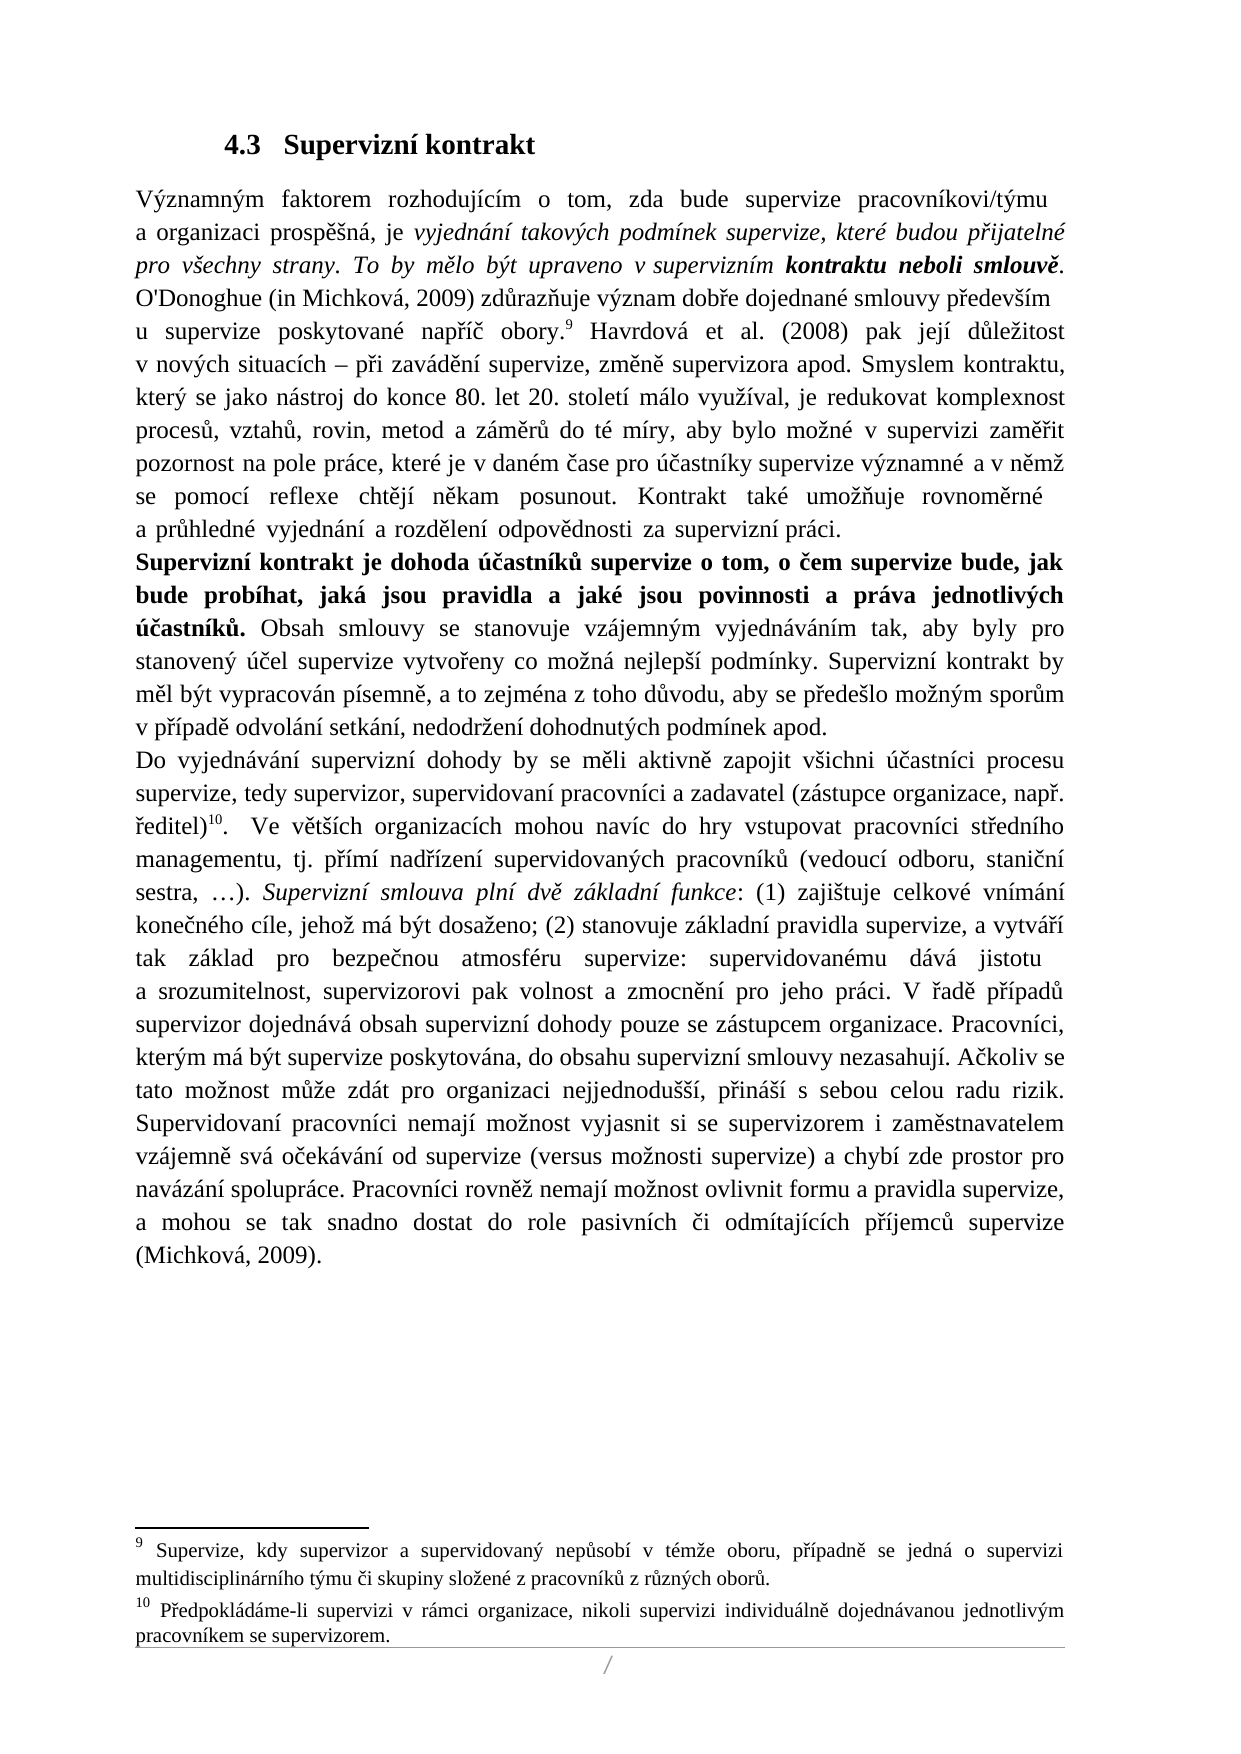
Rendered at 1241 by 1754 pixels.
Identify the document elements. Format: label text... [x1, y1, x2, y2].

text u supervize poskytované napříč obory. Havrdová et al. (2008) pak její důležitost v nových situacích – při zavádění supervize, změně supervizora apod. Smyslem kontraktu, který se jako nástroj do konce 80. let 20. století málo využíval, je redukovat komplexnost procesů, vztahů, rovin, metod a záměrů do té míry, aby bylo možné v supervizi zaměřit pozornost na pole práce, které je v daném čase pro účastníky supervize významné a v němž se pomocí reflexe chtějí někam posunout. Kontrakt také umožňuje rovnoměrné a průhledné vyjednání a rozdělení odpovědnosti za supervizní práci. [135, 316, 1065, 543]
subtitle Supervizní kontrakt [224, 127, 1065, 161]
text Supervizní kontrakt je dohoda účastníků supervize o tom, o čem supervize bude, jak bude probíhat, jaká jsou pravidla a jaké jsou povinnosti a práva jednotlivých účastníků. Obsah smlouvy se stanovuje vzájemným vyjednáváním tak, aby byly pro stanovený účel supervize vytvořeny co možná nejlepší podmínky. Supervizní kontrakt by měl být vypracován písemně, a to zejména z toho důvodu, aby se předešlo možným sporům v případě odvolání setkání, nedodržení dohodnutých podmínek apod. [135, 547, 1065, 741]
text Do vyjednávání supervizní dohody by se měli aktivně zapojit všichni účastníci procesu supervize, tedy supervizor, supervidovaní pracovníci a zadavatel (zástupce organizace, např. ředitel). Ve větších organizacích mohou navíc do hry vstupovat pracovníci středního managementu, tj. přímí nadřízení supervidovaných pracovníků (vedoucí odboru, staniční sestra, …). Supervizní smlouva plní dvě základní funkce: (1) zajištuje celkové vnímání konečného cíle, jehož má být dosaženo; (2) stanovuje základní pravidla supervize, a vytváří tak základ pro bezpečnou atmosféru supervize: supervidovanému dává jistotu a srozumitelnost, supervizorovi pak volnost a zmocnění pro jeho práci. V řadě případů supervizor dojednává obsah supervizní dohody pouze se zástupcem organizace. Pracovníci, kterým má být supervize poskytována, do obsahu supervizní smlouvy nezasahují. Ačkoliv se tato možnost může zdát pro organizaci nejjednodušší, přináší s sebou celou radu rizik. Supervidovaní pracovníci nemají možnost vyjasnit si se supervizorem i zaměstnavatelem vzájemně svá očekávání od supervize (versus možnosti supervize) a chybí zde prostor pro navázání spolupráce. Pracovníci rovněž nemají možnost ovlivnit formu a pravidla supervize, a mohou se tak snadno dostat do role pasivních či odmítajících příjemců supervize (Michková, 2009). [135, 745, 1065, 1269]
text Významným faktorem rozhodujícím o tom, zda bude supervize pracovníkovi/týmu a organizaci prospěšná, je vyjednání takových podmínek supervize, které budou přijatelné pro všechny strany. To by mělo být upraveno v supervizním kontraktu neboli smlouvě. O'Donoghue (in Michková, 2009) zdůrazňuje význam dobře dojednané smlouvy především [135, 184, 1065, 311]
